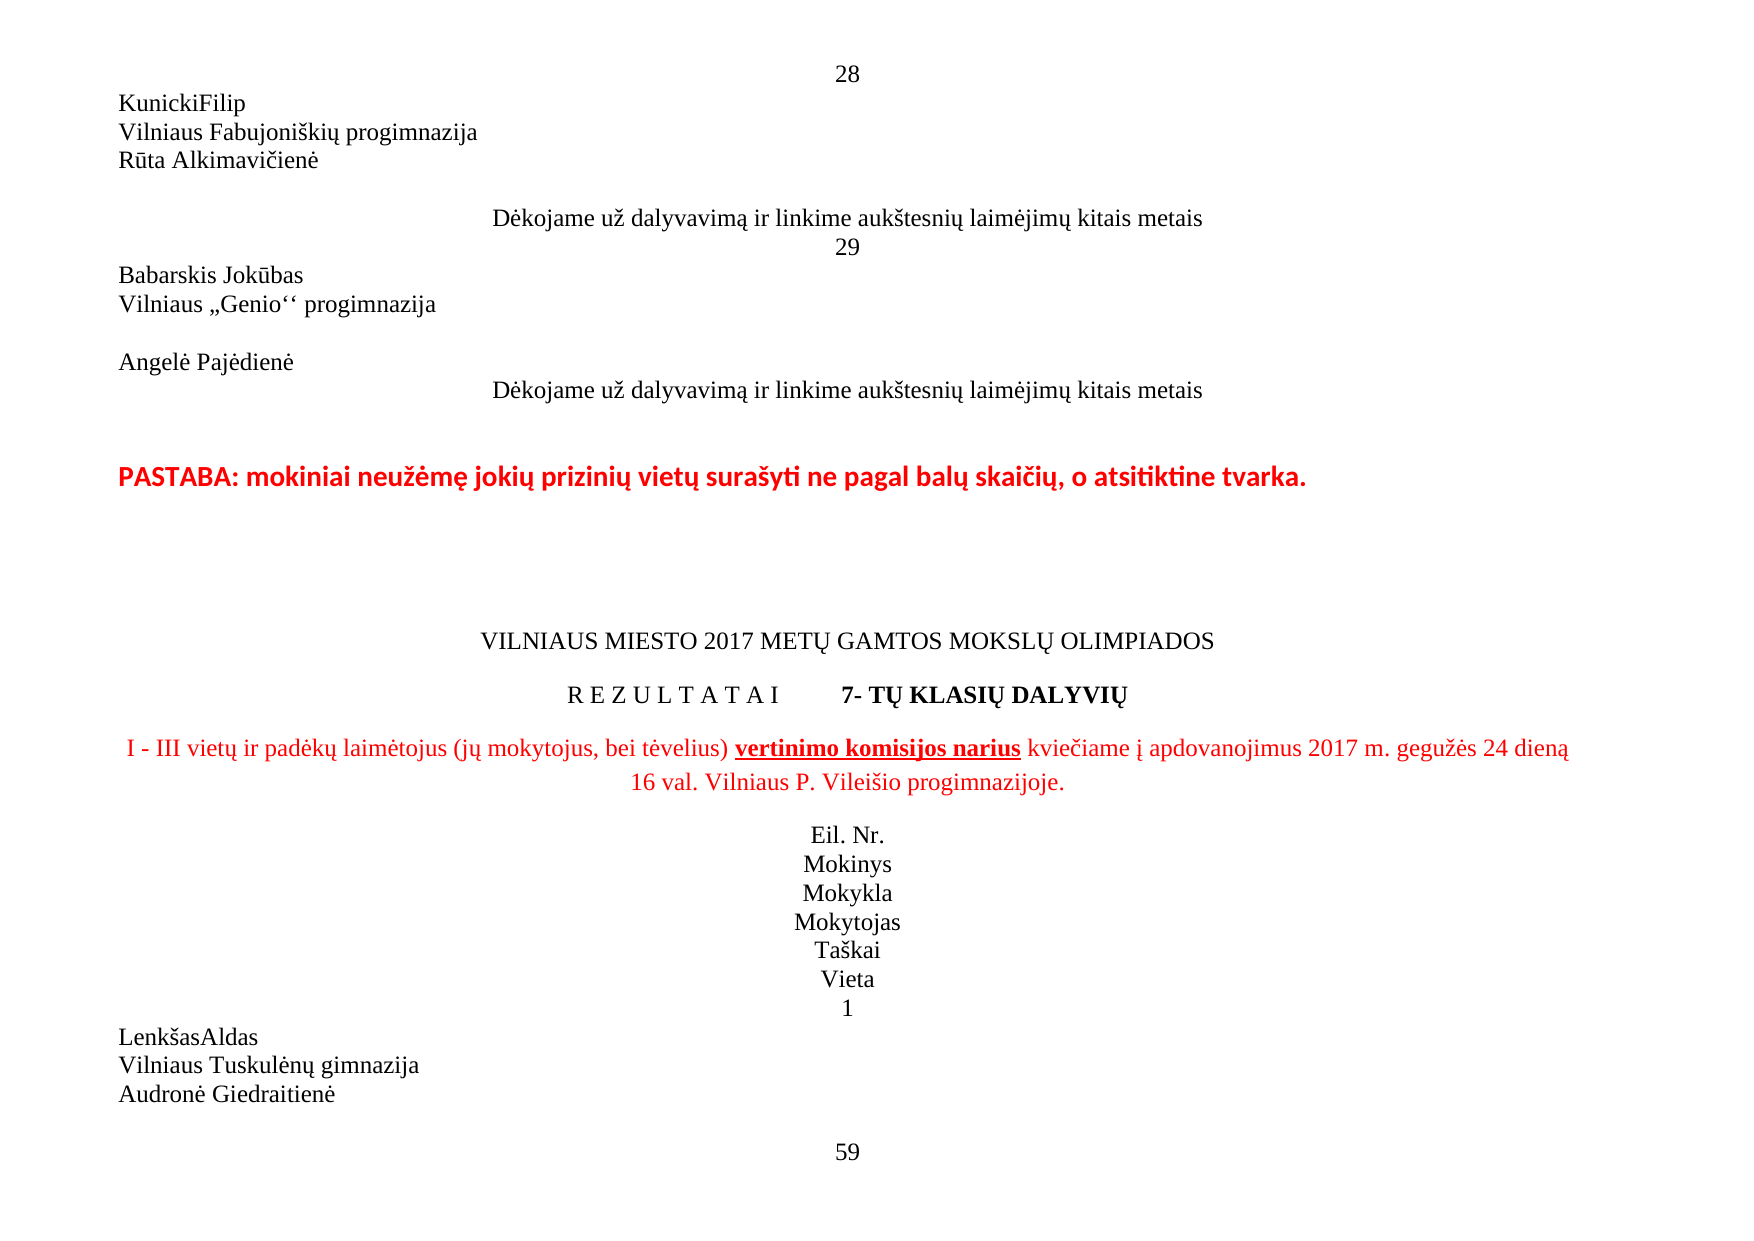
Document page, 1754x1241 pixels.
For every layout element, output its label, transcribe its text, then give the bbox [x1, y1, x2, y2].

text VILNIAUS MIESTO 2017 METŲ GAMTOS MOKSLŲ OLIMPIADOS [118, 626, 1577, 654]
text I - III vietų ir padėkų laimėtojus (jų mokytojus, bei tėvelius) vertinimo komisijos narius kviečiame į apdovanojimus 2017 m. gegužės 24 dieną 16 val. Vilniaus P. Vileišio progimnazijoje. [118, 733, 1577, 795]
text PASTABA: mokiniai neužėmę jokių prizinių vietų surašyti ne pagal balų skaičių, o atsitiktine tvarka. [118, 458, 1577, 494]
text R E Z U L T A T A I 7- TŲ KLASIŲ DALYVIŲ [118, 680, 1577, 708]
